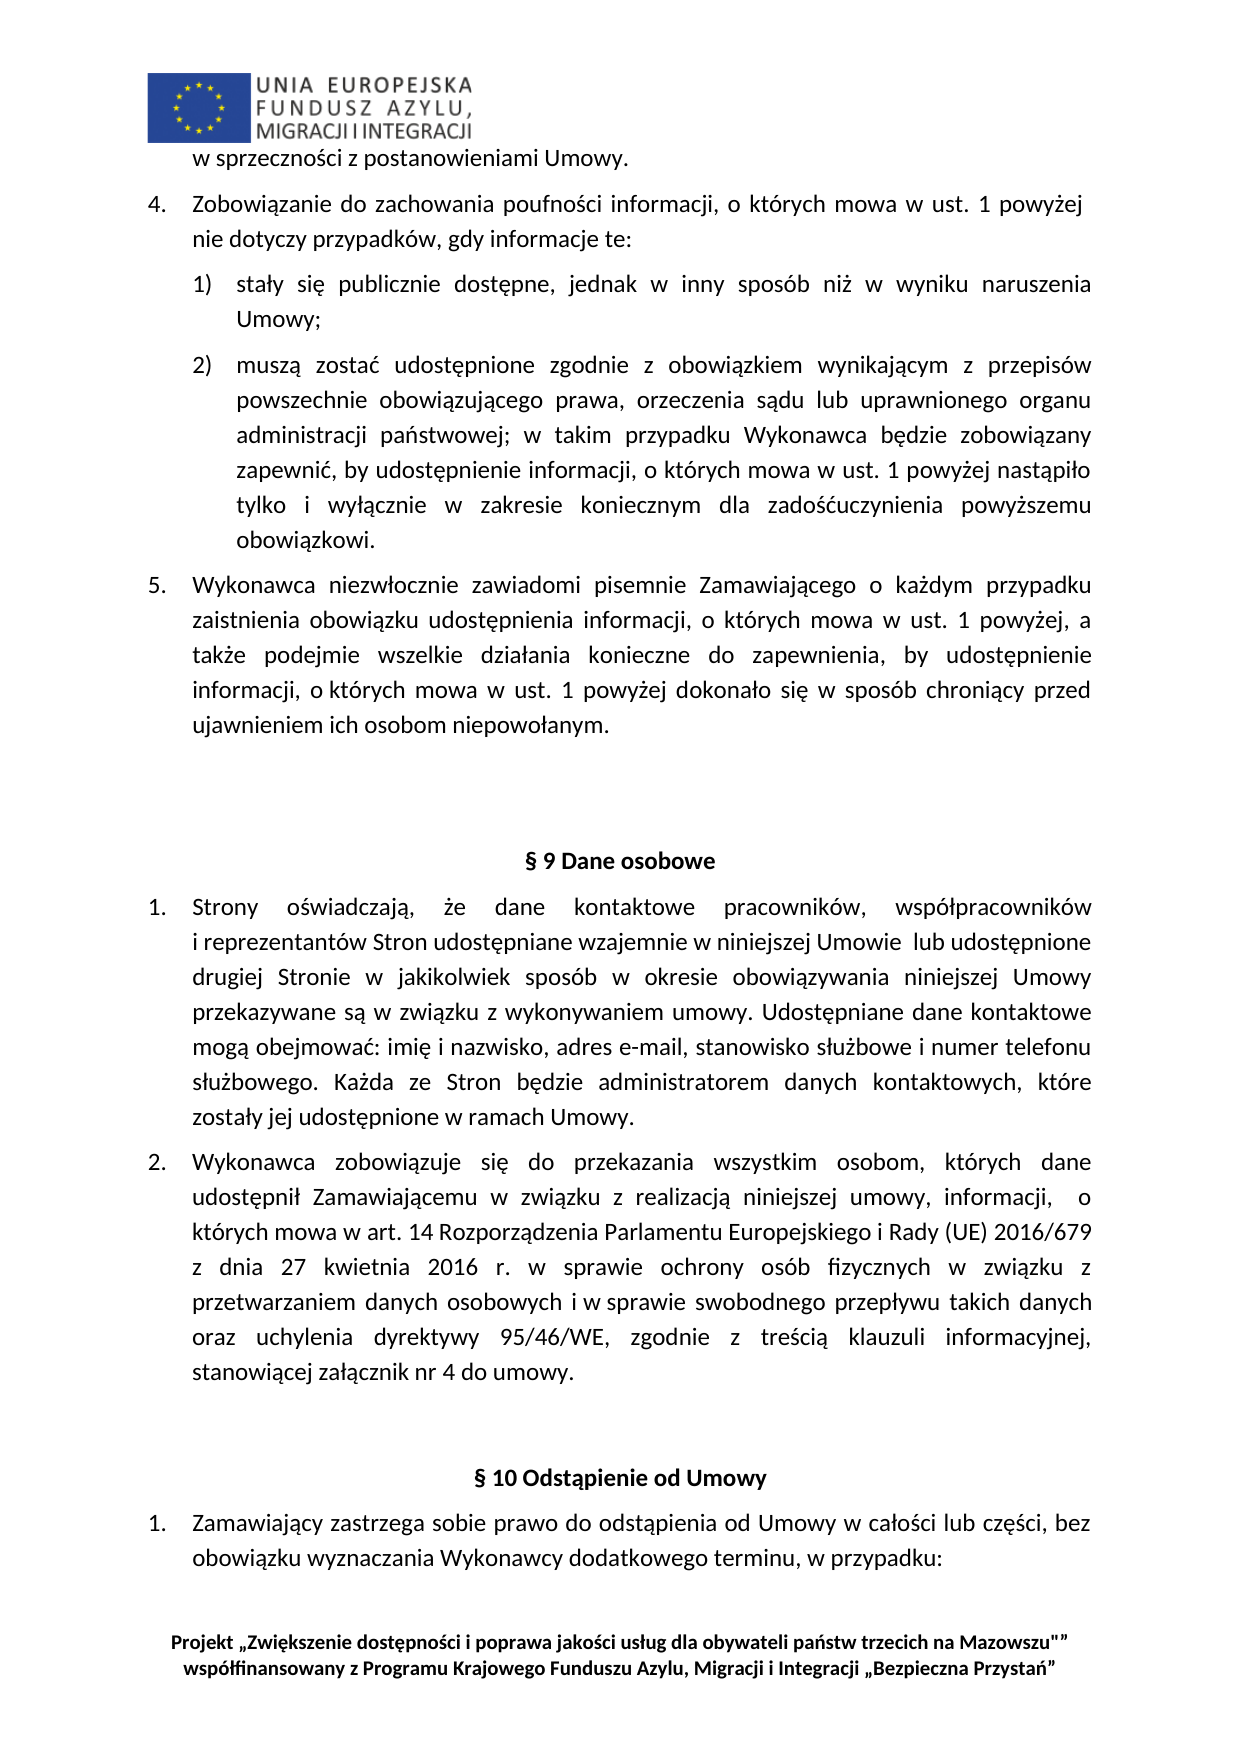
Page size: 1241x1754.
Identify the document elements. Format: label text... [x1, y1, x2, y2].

text § 9 Dane osobowe [148, 845, 1093, 876]
list Zobowiązanie do zachowania poufności informacji, o których mowa w ust. 1 powyżej nie dotyczy przypadków, gdy informacje te: [148, 188, 1093, 253]
list Zamawiający zastrzega sobie prawo do odstąpienia od Umowy w całości lub części, bez obowiązku wyznaczania Wykonawcy dodatkowego terminu, w przypadku: [148, 1507, 1093, 1573]
list Wykonawca zobowiązuje się do przekazania wszystkim osobom, których dane udostępnił Zamawiającemu w związku z realizacją niniejszej umowy, informacji, o których mowa w art. 14 Rozporządzenia Parlamentu Europejskiego i Rady (UE) 2016/679 z dnia 27 kwietnia 2016 r. w sprawie ochrony osób fizycznych w związku z przetwarzaniem danych osobowych i w sprawie swobodnego przepływu takich danych oraz uchylenia dyrektywy 95/46/WE, zgodnie z treścią klauzuli informacyjnej, stanowiącej załącznik nr 4 do umowy. [148, 1146, 1093, 1387]
list Strony oświadczają, że dane kontaktowe pracowników, współpracowników i reprezentantów Stron udostępniane wzajemnie w niniejszej Umowie lub udostępnione drugiej Stronie w jakikolwiek sposób w okresie obowiązywania niniejszej Umowy przekazywane są w związku z wykonywaniem umowy. Udostępniane dane kontaktowe mogą obejmować: imię i nazwisko, adres e-mail, stanowisko służbowe i numer telefonu służbowego. Każda ze Stron będzie administratorem danych kontaktowych, które zostały jej udostępnione w ramach Umowy. [148, 891, 1093, 1131]
text § 10 Odstąpienie od Umowy [148, 1462, 1093, 1492]
list stały się publicznie dostępne, jednak w inny sposób niż w wyniku naruszenia Umowy; [192, 268, 1093, 334]
list muszą zostać udostępnione zgodnie z obowiązkiem wynikającym z przepisów powszechnie obowiązującego prawa, orzeczenia sądu lub uprawnionego organu administracji państwowej; w takim przypadku Wykonawca będzie zobowiązany zapewnić, by udostępnienie informacji, o których mowa w ust. 1 powyżej nastąpiło tylko i wyłącznie w zakresie koniecznym dla zadośćuczynienia powyższemu obowiązkowi. [192, 349, 1093, 554]
picture [147, 73, 472, 143]
list Wykonawca niezwłocznie zawiadomi pisemnie Zamawiającego o każdym przypadku zaistnienia obowiązku udostępnienia informacji, o których mowa w ust. 1 powyżej, a także podejmie wszelkie działania konieczne do zapewnienia, by udostępnienie informacji, o których mowa w ust. 1 powyżej dokonało się w sposób chroniący przed ujawnieniem ich osobom niepowołanym. [148, 569, 1093, 740]
